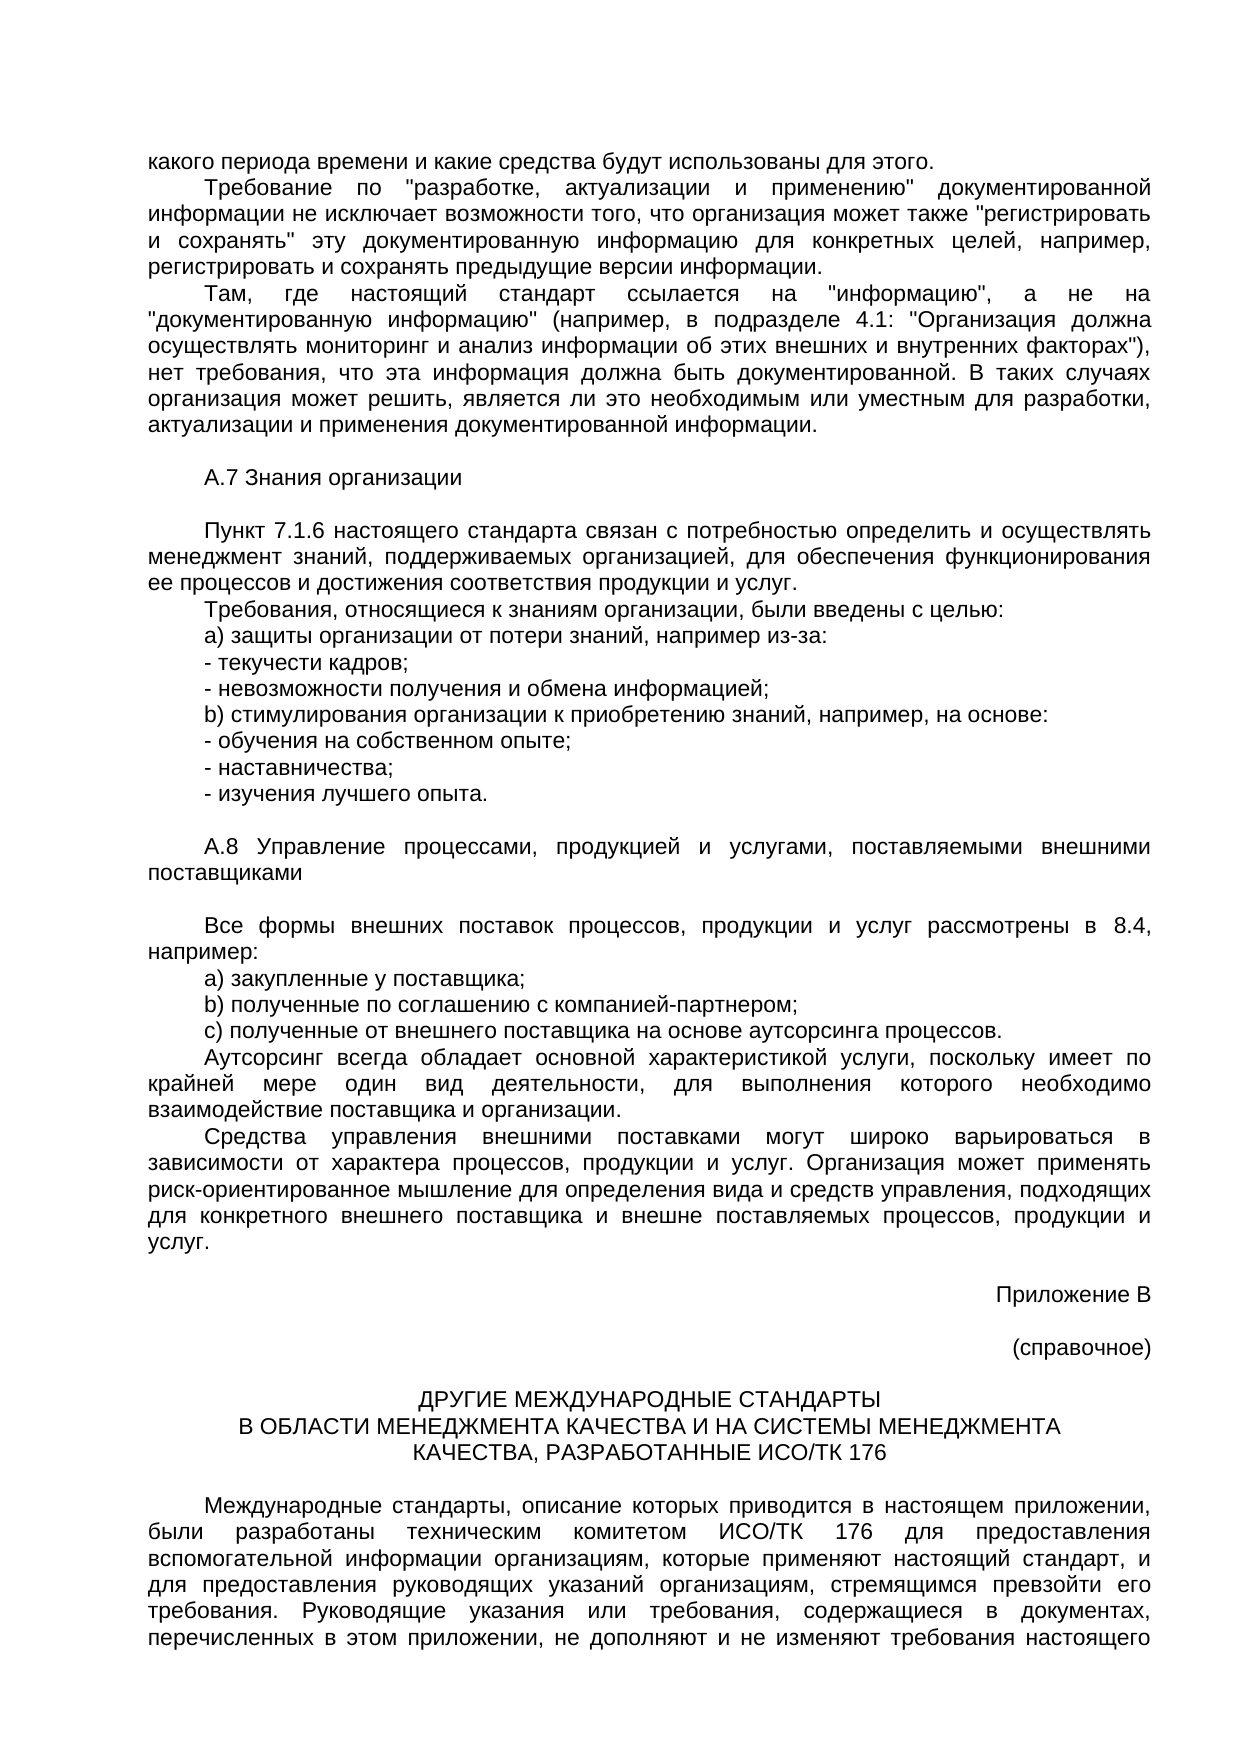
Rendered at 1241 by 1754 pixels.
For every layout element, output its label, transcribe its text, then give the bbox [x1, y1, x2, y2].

text Пункт 7.1.6 настоящего стандарта связан с потребностью определить и осуществлять менеджмент знаний, поддерживаемых организацией, для обеспечения функционирования ее процессов и достижения соответствия продукции и услуг. [148, 517, 1152, 596]
text a) защиты организации от потери знаний, например из-за: [148, 622, 1152, 648]
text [148, 1492, 1152, 1650]
text Аутсорсинг всегда обладает основной характеристикой услуги, поскольку имеет по крайней мере один вид деятельности, для выполнения которого необходимо взаимодействие поставщика и организации. [148, 1044, 1152, 1123]
text Там, где настоящий стандарт ссылается на "информацию", а не на "документированную информацию" (например, в подразделе 4.1: "Организация должна осуществлять мониторинг и анализ информации об этих внешних и внутренних факторах"), нет требования, что эта информация должна быть документированной. В таких случаях организация может решить, является ли это необходимым или уместным для разработки, актуализации и применения документированной информации. [148, 279, 1152, 438]
text Все формы внешних поставок процессов, продукции и услуг рассмотрены в 8.4, например: [148, 912, 1152, 965]
text Средства управления внешними поставками могут широко варьироваться в зависимости от характера процессов, продукции и услуг. Организация может применять риск-ориентированное мышление для определения вида и средств управления, подходящих для конкретного внешнего поставщика и внешне поставляемых процессов, продукции и услуг. [148, 1123, 1152, 1254]
text - невозможности получения и обмена информацией; [148, 675, 1152, 701]
text Требование по "разработке, актуализации и применению" документированной информации не исключает возможности того, что организация может также "регистрировать и сохранять" эту документированную информацию для конкретных целей, например, регистрировать и сохранять предыдущие версии информации. [148, 174, 1152, 279]
text c) полученные от внешнего поставщика на основе аутсорсинга процессов. [148, 1017, 1152, 1044]
text a) закупленные у поставщика; [148, 965, 1152, 991]
text - обучения на собственном опыте; [148, 727, 1152, 754]
text - изучения лучшего опыта. [148, 780, 1152, 807]
text А.8 Управление процессами, продукцией и услугами, поставляемыми внешними поставщиками [148, 833, 1152, 886]
text Требования, относящиеся к знаниям организации, были введены с целью: [148, 596, 1152, 622]
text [148, 148, 1152, 174]
text b) полученные по соглашению с компанией-партнером; [148, 991, 1152, 1017]
text b) стимулирования организации к приобретению знаний, например, на основе: [148, 701, 1152, 727]
text ДРУГИЕ МЕЖДУНАРОДНЫЕ СТАНДАРТЫ [148, 1386, 1152, 1413]
text А.7 Знания организации [148, 464, 1152, 490]
text Приложение В [148, 1281, 1152, 1307]
text КАЧЕСТВА, РАЗРАБОТАННЫЕ ИСО/ТК 176 [148, 1439, 1152, 1465]
text - текучести кадров; [148, 648, 1152, 675]
text (справочное) [148, 1334, 1152, 1360]
text - наставничества; [148, 754, 1152, 780]
text В ОБЛАСТИ МЕНЕДЖМЕНТА КАЧЕСТВА И НА СИСТЕМЫ МЕНЕДЖМЕНТА [148, 1413, 1152, 1439]
